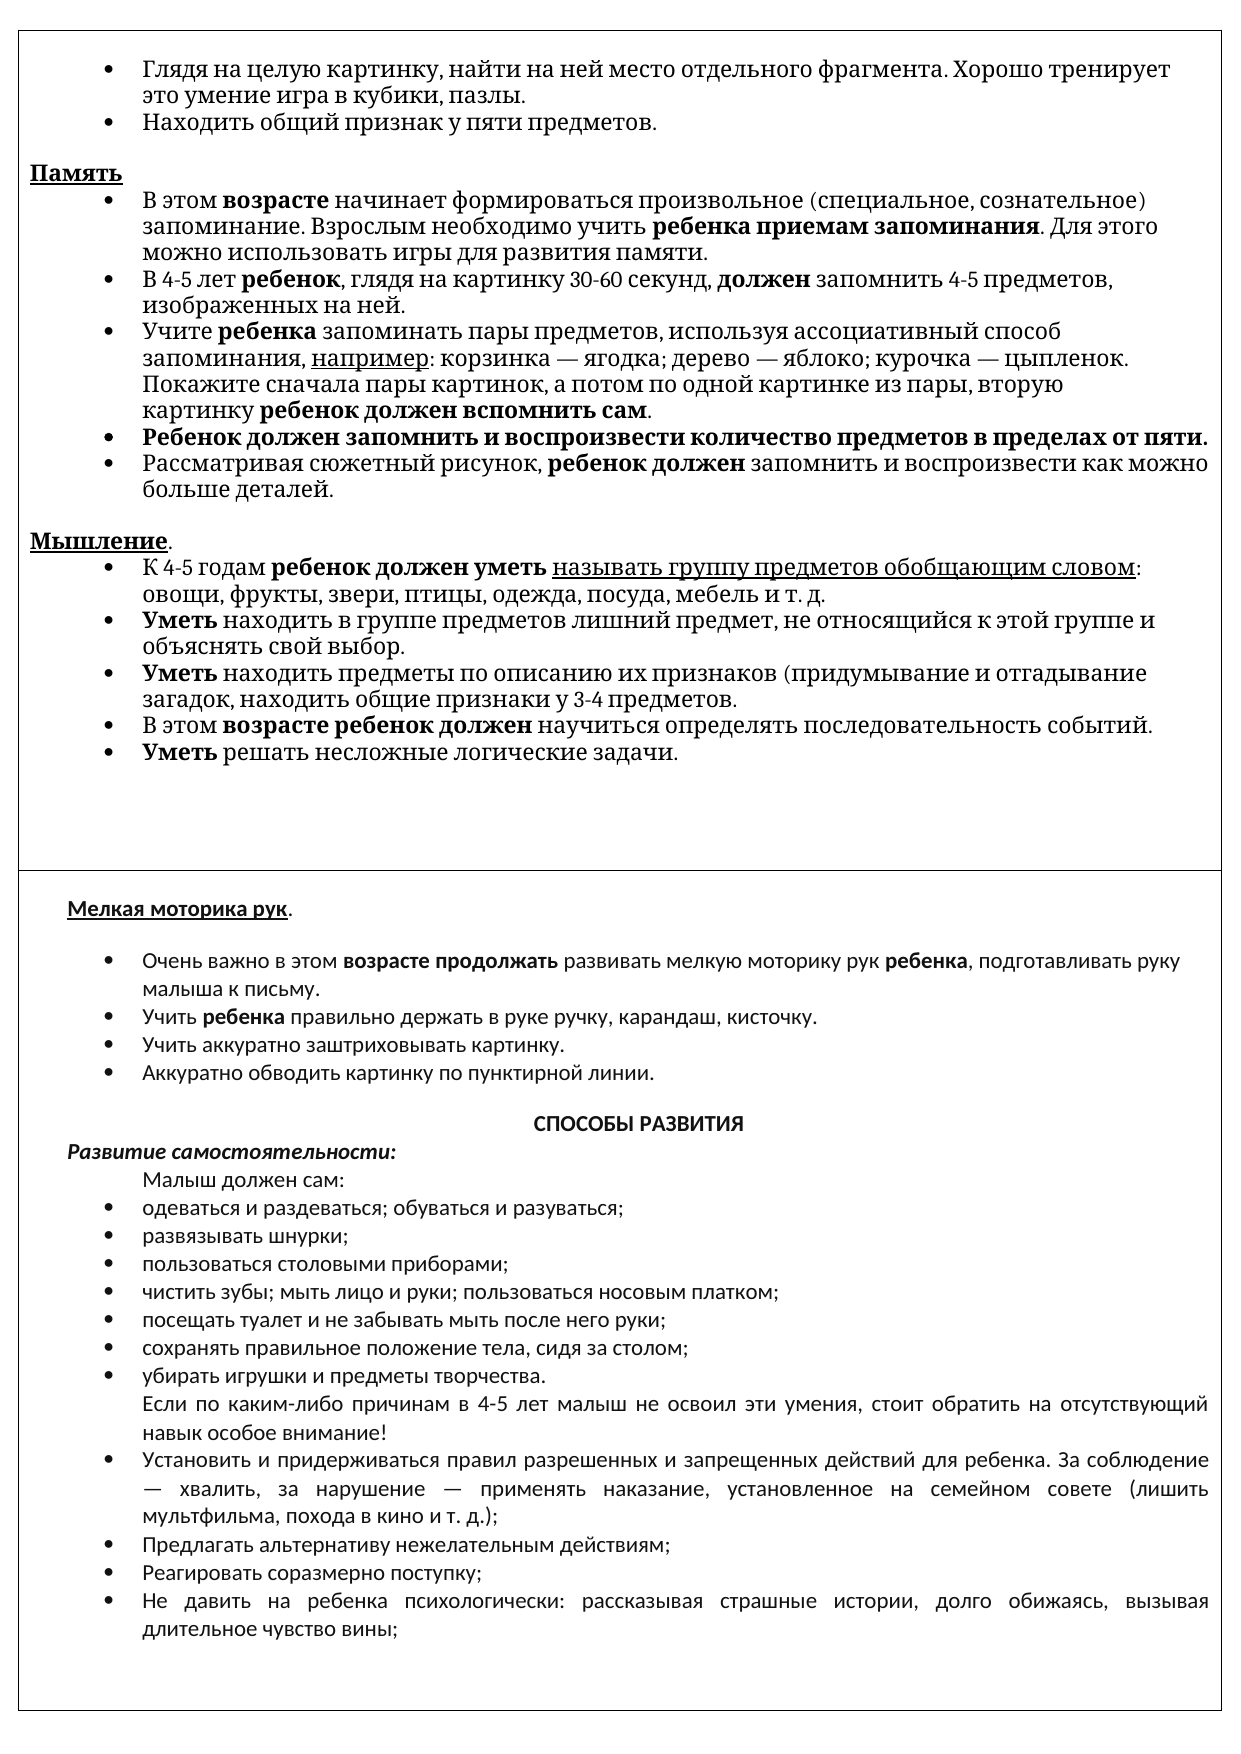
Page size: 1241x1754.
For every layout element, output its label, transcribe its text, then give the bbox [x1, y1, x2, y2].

table_cell Глядя на целую картинку, найти на ней место отдельного фрагмента. Хорошо тренирует это умение игра в кубики, пазлы. Находить общий признак у пяти предметов. Память В этом возрасте начинает формироваться произвольное (специальное, сознательное) запоминание. Взрослым необходимо учить ребенка приемам запоминания. Для этого можно использовать игры для развития памяти. В 4-5 лет ребенок, глядя на картинку 30-60 секунд, должен запомнить 4-5 предметов, изображенных на ней. Учите ребенка запоминать пары предметов, используя ассоциативный способ запоминания, например: корзинка — ягодка; дерево — яблоко; курочка — цыпленок. Покажите сначала пары картинок, а потом по одной картинке из пары, вторую картинку ребенок должен вспомнить сам. Ребенок должен запомнить и воспроизвести количество предметов в пределах от пяти. Рассматривая сюжетный рисунок, ребенок должен запомнить и воспроизвести как можно больше деталей. Мышление. К 4-5 годам ребенок должен уметь называть группу предметов обобщающим словом: овощи, фрукты, звери, птицы, одежда, посуда, мебель и т. д. Уметь находить в группе предметов лишний предмет, не относящийся к этой группе и объяснять свой выбор. Уметь находить предметы по описанию их признаков (придумывание и отгадывание загадок, находить общие признаки у 3-4 предметов. В этом возрасте ребенок должен научиться определять последовательность событий. Уметь решать несложные логические задачи. [19, 31, 1221, 870]
table_cell Мелкая моторика рук. Очень важно в этом возрасте продолжать развивать мелкую моторику рук ребенка, подготавливать руку малыша к письму. Учить ребенка правильно держать в руке ручку, карандаш, кисточку. Учить аккуратно заштриховывать картинку. Аккуратно обводить картинку по пунктирной линии. СПОСОБЫ РАЗВИТИЯ Развитие самостоятельности: Малыш должен сам: одеваться и раздеваться; обуваться и разуваться; развязывать шнурки; пользоваться столовыми приборами; чистить зубы; мыть лицо и руки; пользоваться носовым платком; посещать туалет и не забывать мыть после него руки; сохранять правильное положение тела, сидя за столом; убирать игрушки и предметы творчества. Если по каким-либо причинам в 4-5 лет малыш не освоил эти умения, стоит обратить на отсутствующий навык особое внимание! Установить и придерживаться правил разрешенных и запрещенных действий для ребенка. За соблюдение — хвалить, за нарушение — применять наказание, установленное на семейном совете (лишить мультфильма, похода в кино и т. д.); Предлагать альтернативу нежелательным действиям; Реагировать соразмерно поступку; Не давить на ребенка психологически: рассказывая страшные истории, долго обижаясь, вызывая длительное чувство вины; [19, 871, 1221, 1710]
